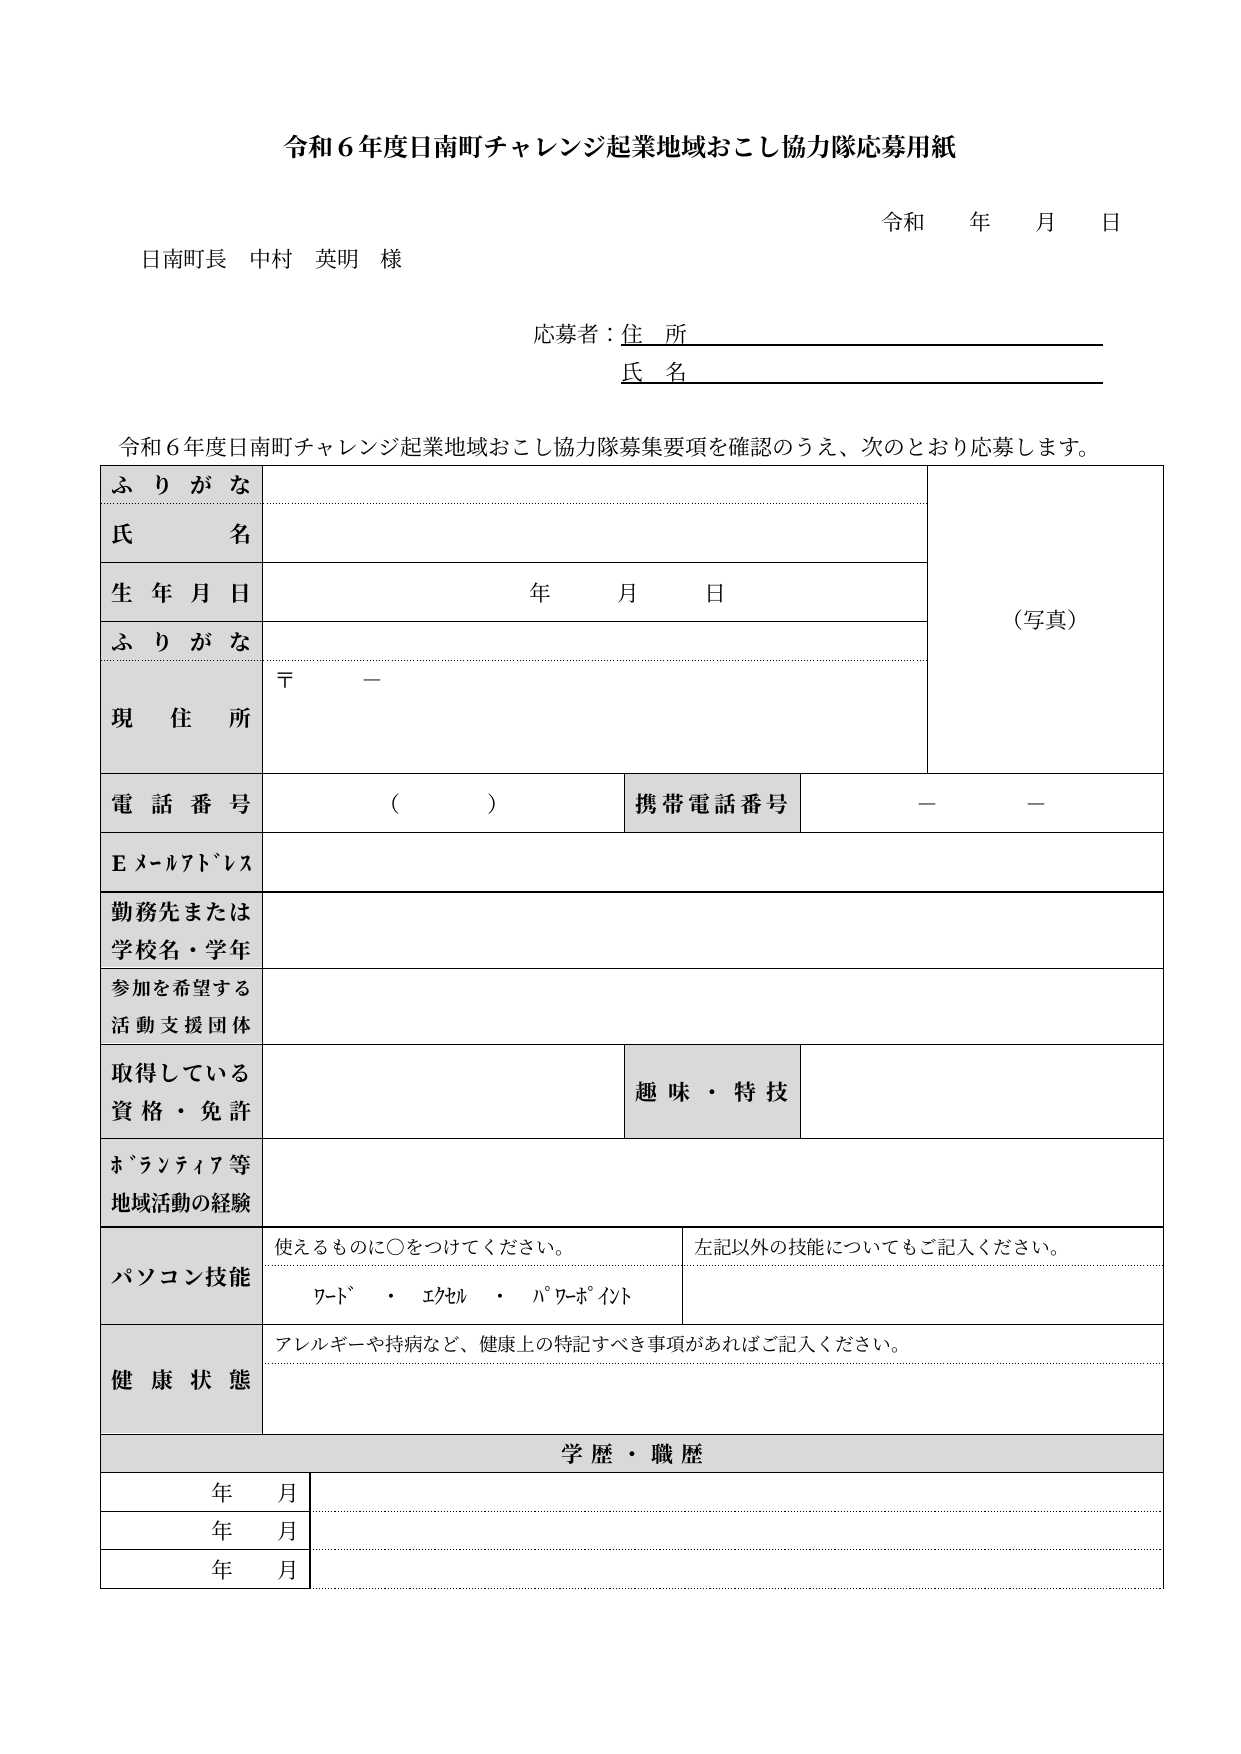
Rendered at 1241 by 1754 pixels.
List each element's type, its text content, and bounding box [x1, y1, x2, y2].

table_cell 年 月 [101, 1550, 309, 1588]
table_cell 使えるものに○をつけてください。 [263, 1228, 682, 1265]
table_cell Eﾒｰﾙｱﾄﾞﾚｽ [101, 833, 262, 891]
table_header （写真） [928, 466, 1163, 773]
table_cell ﾎﾞﾗﾝﾃｨｱ等 地域活動の経験 [101, 1139, 262, 1226]
table_cell 〒 － [263, 660, 927, 773]
table_cell 現 住 所 [101, 660, 262, 773]
table_cell [801, 1045, 1163, 1138]
table_cell 電話番号 [101, 774, 262, 832]
table_cell 生年月日 [101, 563, 262, 621]
text 令和 年 月 日 [118, 202, 1122, 239]
table_cell 氏 名 [101, 503, 262, 562]
table_cell [263, 833, 1163, 891]
table_cell 年 月 [101, 1473, 309, 1511]
table_cell 趣味・特技 [625, 1045, 800, 1138]
table_cell [263, 503, 927, 562]
text 日南町長 中村 英明 様 [118, 239, 1122, 277]
table_cell 取得している 資格・免許 [101, 1045, 262, 1138]
table_cell [311, 1511, 1163, 1549]
text 令和６年度日南町チャレンジ起業地域おこし協力隊応募用紙 [118, 127, 1122, 164]
table_cell [311, 1549, 1163, 1588]
table_cell ふりがな [101, 622, 262, 660]
table_cell ﾜｰﾄﾞ ・ ｴｸｾﾙ ・ ﾊﾟﾜｰﾎﾟｲﾝﾄ [263, 1265, 682, 1324]
text 氏 名 [118, 352, 1122, 389]
table_cell 参加を希望する 活動支援団体 [101, 969, 262, 1043]
table_cell [311, 1473, 1163, 1511]
text 応募者：住 所 [118, 314, 1122, 352]
table_cell 健康状態 [101, 1325, 262, 1433]
table_cell [263, 893, 1163, 967]
table_cell [263, 1363, 1163, 1433]
table_cell アレルギーや持病など、健康上の特記すべき事項があればご記入ください。 [263, 1325, 1163, 1363]
table_cell 年 月 日 [263, 563, 927, 621]
table_cell [263, 1045, 624, 1138]
table_header ふりがな [101, 466, 262, 503]
table_cell 年 月 [101, 1512, 309, 1549]
text 令和６年度日南町チャレンジ起業地域おこし協力隊募集要項を確認のうえ、次のとおり応募します。 [118, 427, 1122, 464]
table_cell 勤務先または 学校名・学年 [101, 893, 262, 967]
table_cell 携帯電話番号 [625, 774, 800, 832]
table_cell 学歴・職歴 [101, 1435, 1163, 1472]
table_cell （ ） [263, 774, 624, 832]
table_cell [263, 622, 927, 660]
table_cell [263, 969, 1163, 1043]
table_cell パソコン技能 [101, 1228, 262, 1324]
table_header [263, 466, 927, 503]
table_cell [683, 1265, 1163, 1324]
table_cell [263, 1139, 1163, 1226]
table_cell － － [801, 774, 1163, 832]
table_cell 左記以外の技能についてもご記入ください。 [683, 1228, 1163, 1265]
